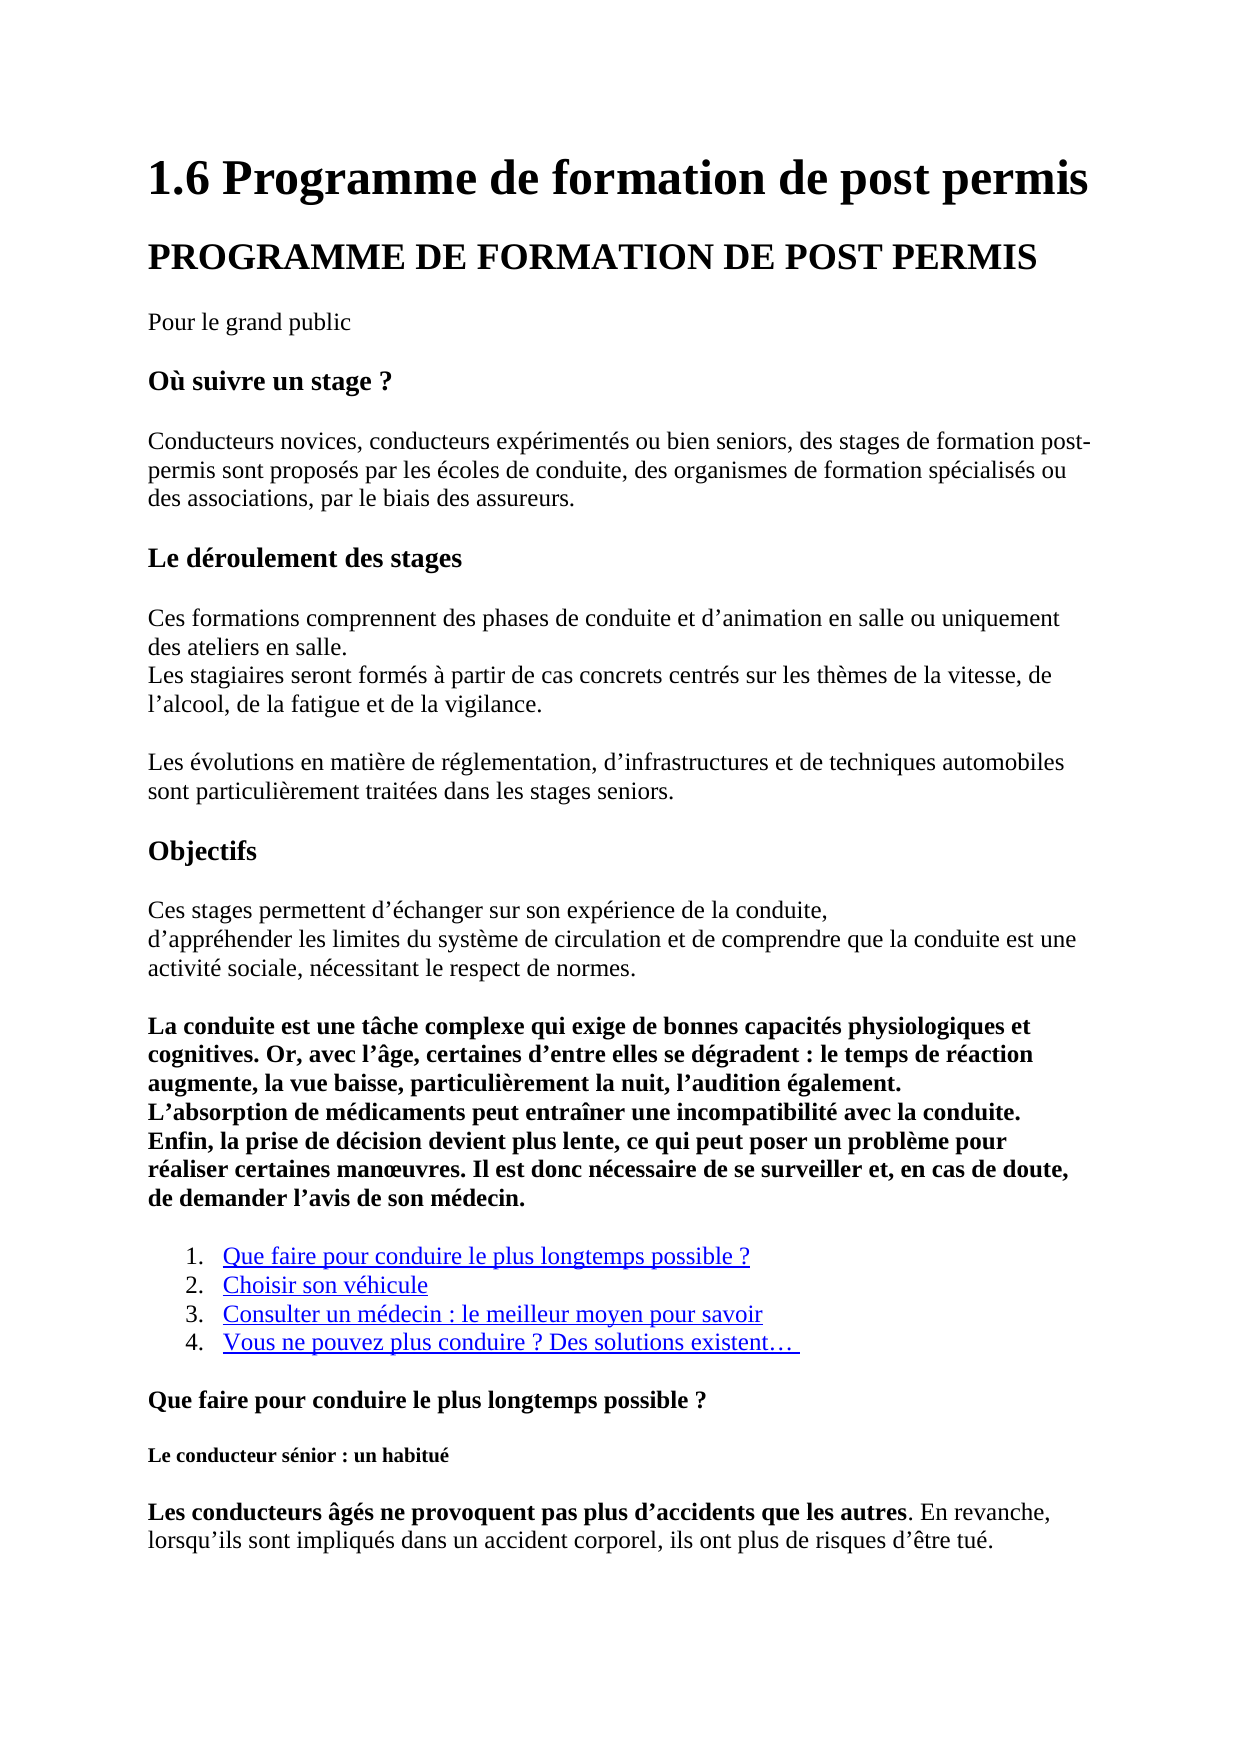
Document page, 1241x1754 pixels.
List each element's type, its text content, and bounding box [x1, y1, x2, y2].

text 1.6 Programme de formation de post permis [148, 148, 1093, 205]
text Objectifs [148, 834, 1093, 866]
text Ces stages permettent d’échanger sur son expérience de la conduite, d’appréhender les limites du système de circulation et de comprendre que la conduite est une activité sociale, nécessitant le respect de normes. [148, 895, 1093, 982]
text Les évolutions en matière de réglementation, d’infrastructures et de techniques automobiles sont particulièrement traitées dans les stages seniors. [148, 747, 1093, 805]
list Choisir son véhicule [185, 1270, 1093, 1299]
text Où suivre un stage ? [148, 364, 1093, 397]
list Consulter un médecin : le meilleur moyen pour savoir [185, 1299, 1093, 1327]
text Ces formations comprennent des phases de conduite et d’animation en salle ou uniquement des ateliers en salle. Les stagiaires seront formés à partir de cas concrets centrés sur les thèmes de la vitesse, de l’alcool, de la fatigue et de la vigilance. [148, 603, 1093, 718]
text Pour le grand public [148, 307, 1093, 335]
text Les conducteurs âgés ne provoquent pas plus d’accidents que les autres. En revanche, lorsqu’ils sont impliqués dans un accident corporel, ils ont plus de risques d’être tué. [148, 1497, 1093, 1554]
text Le conducteur sénior : un habitué [148, 1443, 1093, 1467]
list Vous ne pouvez plus conduire ? Des solutions existent… [185, 1327, 1093, 1356]
text Conducteurs novices, conducteurs expérimentés ou bien seniors, des stages de formation post-permis sont proposés par les écoles de conduite, des organismes de formation spécialisés ou des associations, par le biais des assureurs. [148, 426, 1093, 512]
text Le déroulement des stages [148, 541, 1093, 574]
text Que faire pour conduire le plus longtemps possible ? [148, 1385, 1093, 1414]
text PROGRAMME DE FORMATION DE POST PERMIS [148, 234, 1093, 277]
list Que faire pour conduire le plus longtemps possible ? [185, 1241, 1093, 1270]
text La conduite est une tâche complexe qui exige de bonnes capacités physiologiques et cognitives. Or, avec l’âge, certaines d’entre elles se dégradent : le temps de réaction augmente, la vue baisse, particulièrement la nuit, l’audition également. L’absorption de médicaments peut entraîner une incompatibilité avec la conduite. Enfin, la prise de décision devient plus lente, ce qui peut poser un problème pour réaliser certaines manœuvres. Il est donc nécessaire de se surveiller et, en cas de doute, de demander l’avis de son médecin. [148, 1011, 1093, 1212]
